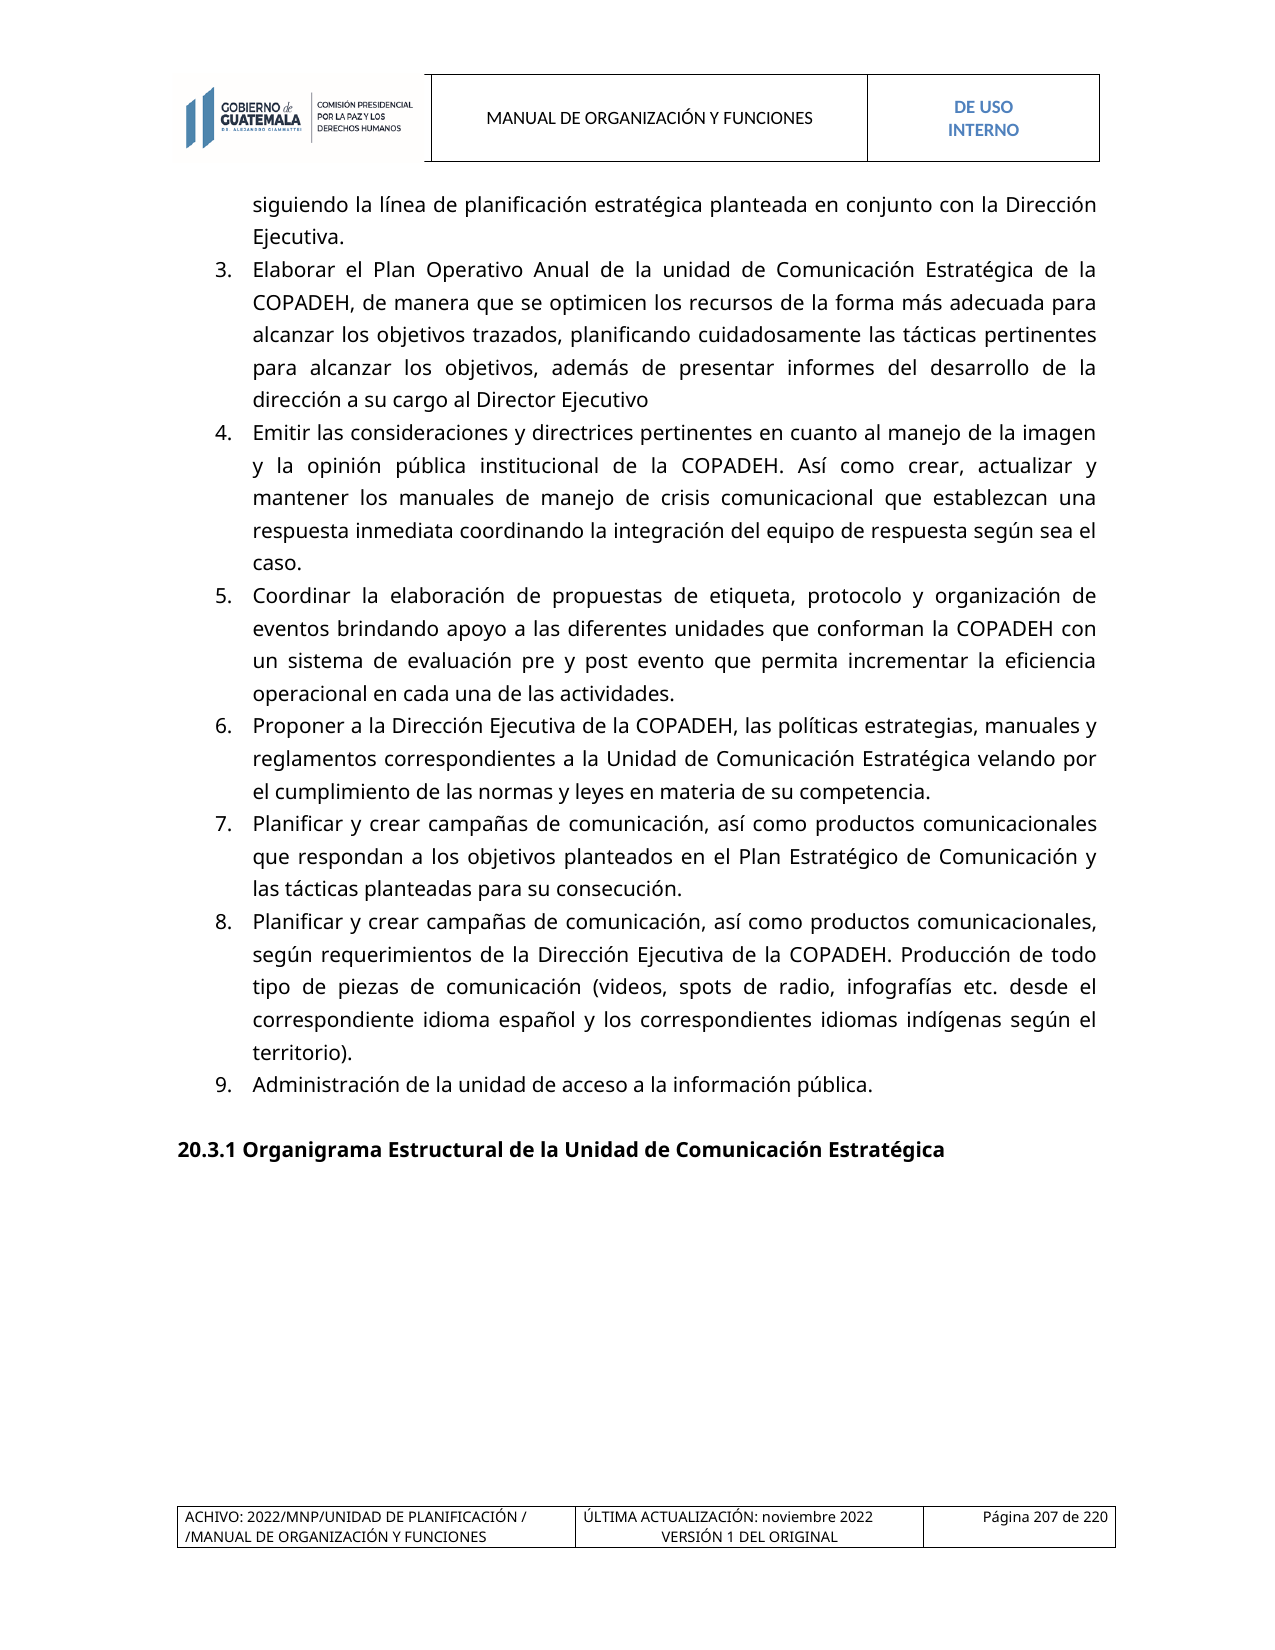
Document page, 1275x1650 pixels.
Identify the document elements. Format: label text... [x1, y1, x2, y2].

list Emitir las consideraciones y directrices pertinentes en cuanto al manejo de la imagen y la opinión pública institucional de la COPADEH. Así como crear, actualizar y mantener los manuales de manejo de crisis comunicacional que establezcan una respuesta inmediata coordinando la integración del equipo de respuesta según sea el caso. [215, 418, 1098, 577]
picture [172, 73, 425, 163]
list Administración de la unidad de acceso a la información pública. [215, 1070, 1098, 1099]
list Elaborar el Plan Operativo Anual de la unidad de Comunicación Estratégica de la COPADEH, de manera que se optimicen los recursos de la forma más adecuada para alcanzar los objetivos trazados, planificando cuidadosamente las tácticas pertinentes para alcanzar los objetivos, además de presentar informes del desarrollo de la dirección a su cargo al Director Ejecutivo [215, 255, 1098, 414]
text 20.3.1 Organigrama Estructural de la Unidad de Comunicación Estratégica [177, 1135, 1098, 1164]
list Coordinar la elaboración de propuestas de etiqueta, protocolo y organización de eventos brindando apoyo a las diferentes unidades que conforman la COPADEH con un sistema de evaluación pre y post evento que permita incrementar la eficiencia operacional en cada una de las actividades. [215, 581, 1098, 707]
list Proponer a la Dirección Ejecutiva de la COPADEH, las políticas estrategias, manuales y reglamentos correspondientes a la Unidad de Comunicación Estratégica velando por el cumplimiento de las normas y leyes en materia de su competencia. [215, 712, 1098, 805]
list Planificar y crear campañas de comunicación, así como productos comunicacionales que respondan a los objetivos planteados en el Plan Estratégico de Comunicación y las tácticas planteadas para su consecución. [215, 809, 1098, 903]
list Planificar y crear campañas de comunicación, así como productos comunicacionales, según requerimientos de la Dirección Ejecutiva de la COPADEH. Producción de todo tipo de piezas de comunicación (videos, spots de radio, infografías etc. desde el correspondiente idioma español y los correspondientes idiomas indígenas según el territorio). [215, 907, 1098, 1066]
